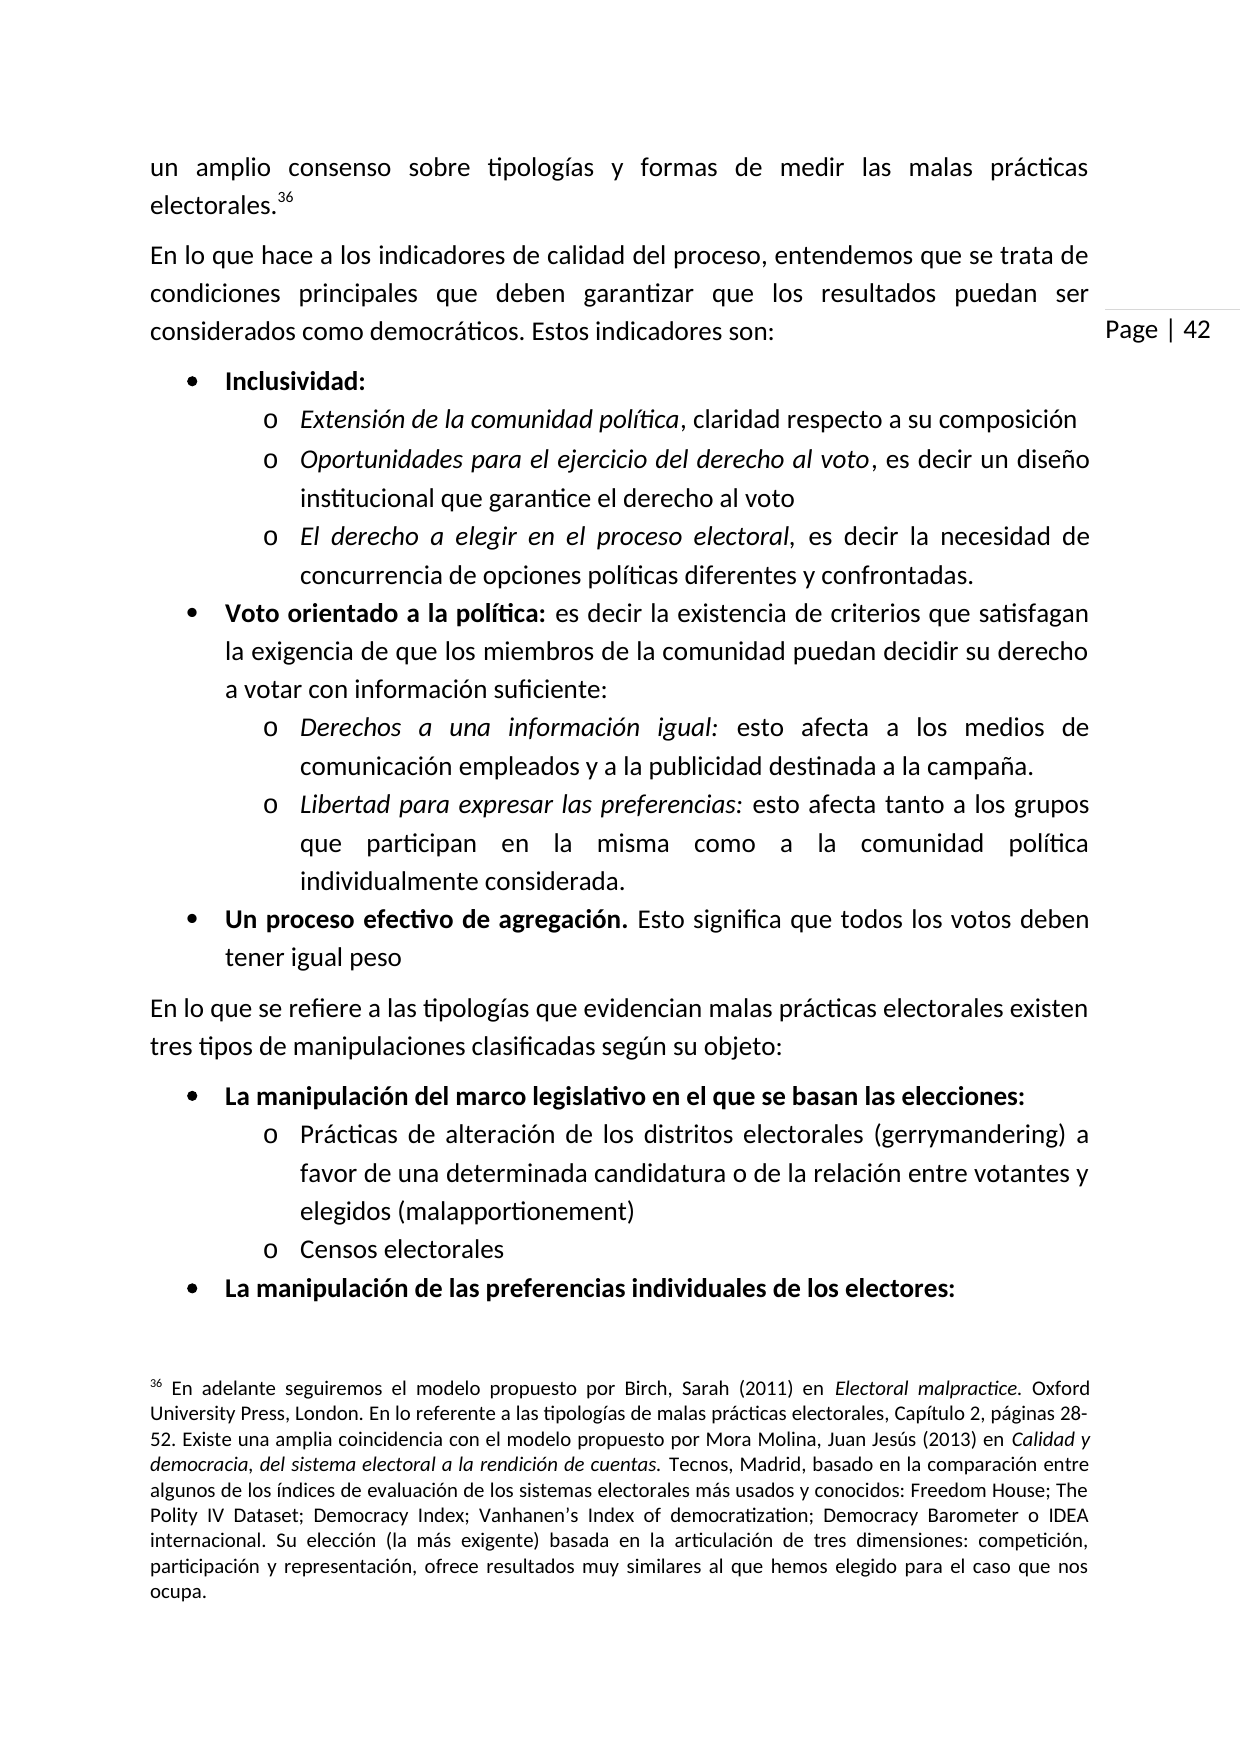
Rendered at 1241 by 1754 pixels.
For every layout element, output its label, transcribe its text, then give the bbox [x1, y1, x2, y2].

list La manipulación del marco legislativo en el que se basan las elecciones: [187, 1079, 1090, 1112]
list Prácticas de alteración de los distritos electorales (gerrymandering) a favor de una determinada candidatura o de la relación entre votantes y elegidos (malapportionement) [262, 1117, 1090, 1227]
list El derecho a elegir en el proceso electoral, es decir la necesidad de concurrencia de opciones políticas diferentes y confrontadas. [262, 519, 1090, 591]
list Extensión de la comunidad política, claridad respecto a su composición [262, 402, 1090, 437]
text En lo que hace a los indicadores de calidad del proceso, entendemos que se trata de condiciones principales que deben garantizar que los resultados puedan ser considerados como democráticos. Estos indicadores son: [150, 238, 1090, 347]
list Derechos a una información igual: esto afecta a los medios de comunicación empleados y a la publicidad destinada a la campaña. [262, 710, 1090, 782]
list Un proceso efectivo de agregación. Esto significa que todos los votos deben tener igual peso [187, 902, 1090, 973]
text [150, 150, 1090, 221]
list Oportunidades para el ejercicio del derecho al voto, es decir un diseño institucional que garantice el derecho al voto [262, 442, 1090, 514]
text En lo que se refiere a las tipologías que evidencian malas prácticas electorales existen tres tipos de manipulaciones clasificadas según su objeto: [150, 991, 1090, 1062]
list Inclusividad: [187, 364, 1090, 398]
list Libertad para expresar las preferencias: esto afecta tanto a los grupos que participan en la misma como a la comunidad política individualmente considerada. [262, 787, 1090, 897]
list Voto orientado a la política: es decir la existencia de criterios que satisfagan la exigencia de que los miembros de la comunidad puedan decidir su derecho a votar con información suficiente: [187, 596, 1090, 705]
list Censos electorales [262, 1232, 1090, 1266]
list La manipulación de las preferencias individuales de los electores: [187, 1272, 1090, 1304]
